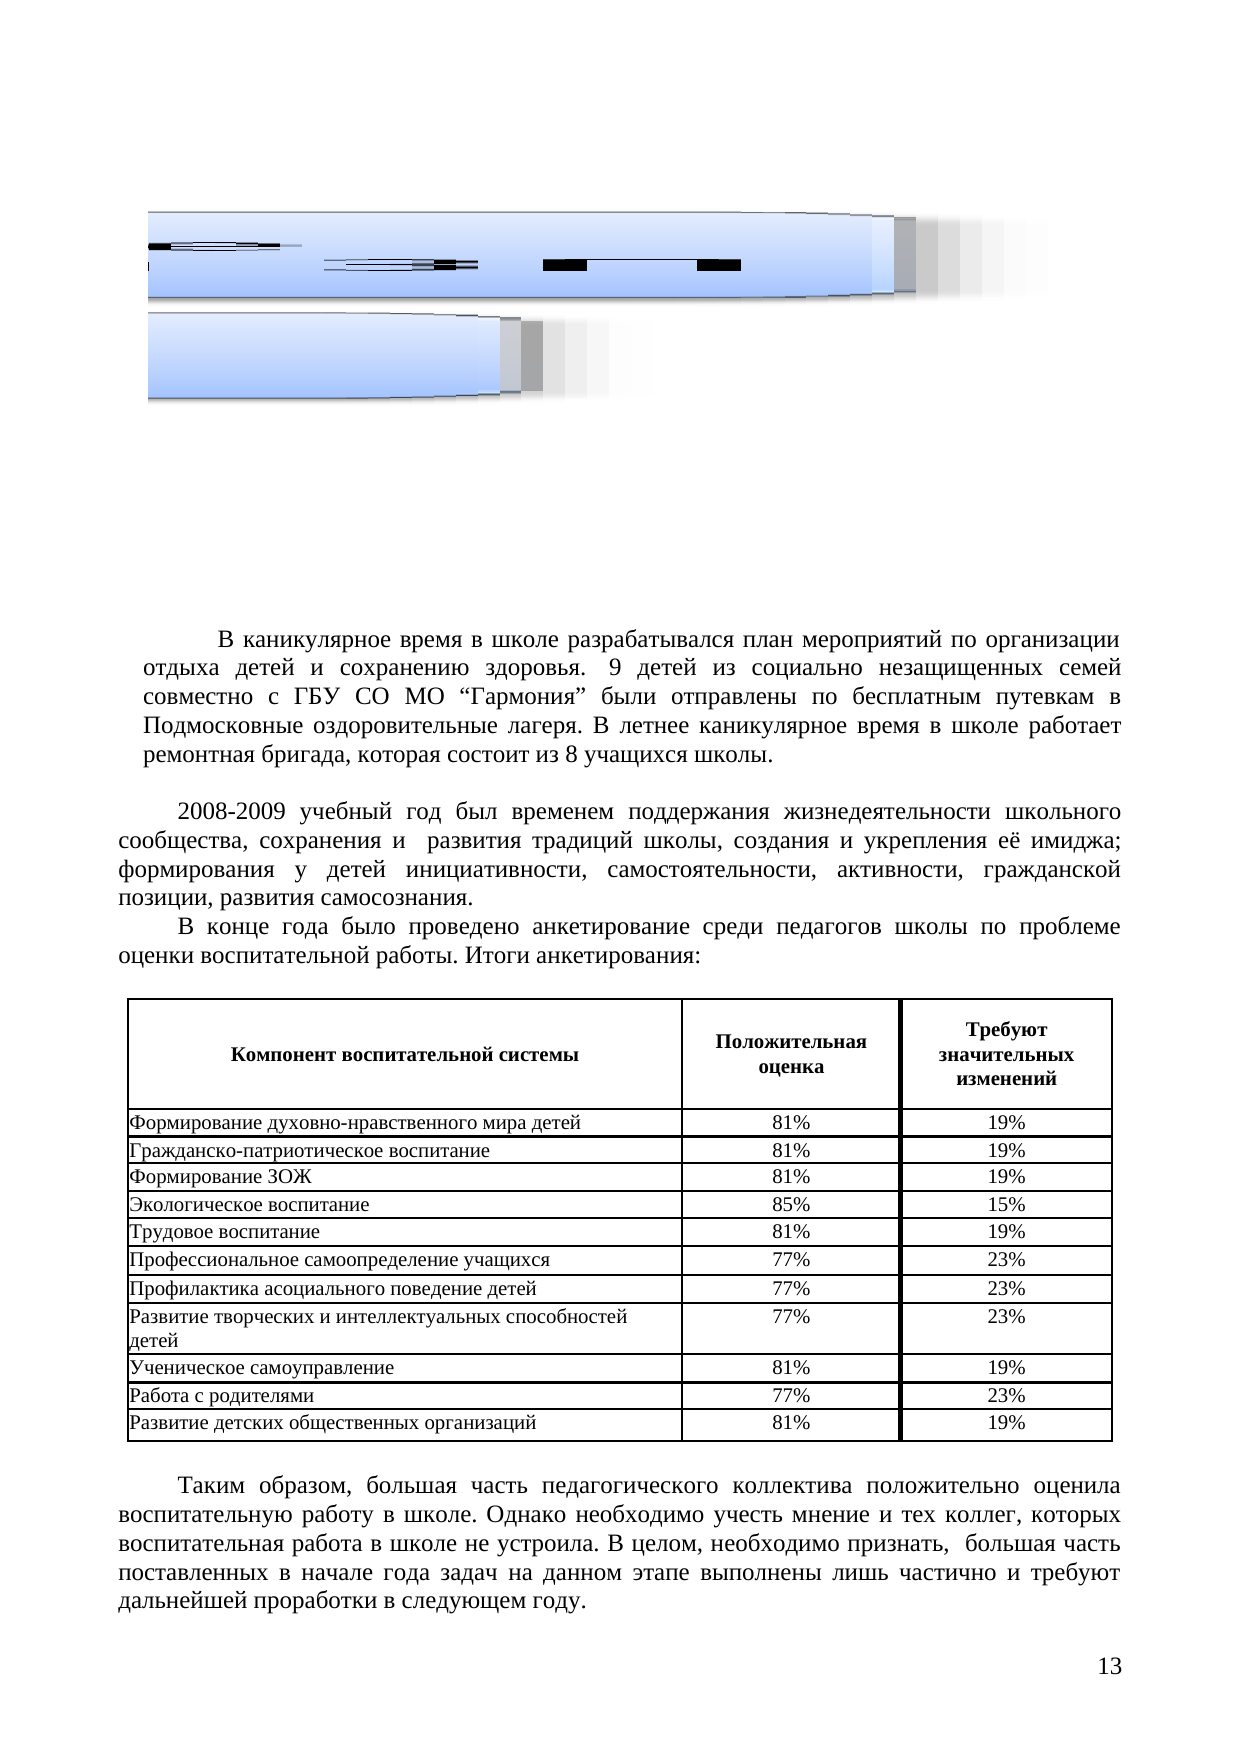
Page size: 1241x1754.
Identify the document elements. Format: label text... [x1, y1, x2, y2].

table_cell 81% [683, 1219, 898, 1245]
table_cell 81% [683, 1164, 898, 1190]
table_cell Ученическое самоуправление [129, 1355, 681, 1381]
table_header Положительная оценка [683, 1000, 898, 1108]
table_cell Работа с родителями [129, 1384, 681, 1408]
table_cell Развитие детских общественных организаций [129, 1410, 681, 1440]
table_header Компонент воспитательной системы [129, 1000, 681, 1108]
table_cell 23% [903, 1304, 1111, 1352]
table_cell 81% [683, 1410, 898, 1440]
table_header Требуют значительных изменений [903, 1000, 1111, 1108]
text 2008-2009 учебный год был временем поддержания жизнедеятельности школьного сообщества, сохранения и развития традиций школы, создания и укрепления её имиджа; формирования у детей инициативности, самостоятельности, активности, гражданской позиции, развития самосознания. [118, 796, 1122, 911]
table_cell 15% [903, 1192, 1111, 1217]
table_cell 77% [683, 1304, 898, 1352]
table_cell Экологическое воспитание [129, 1192, 681, 1217]
table_cell 77% [683, 1384, 898, 1408]
table_cell 19% [903, 1219, 1111, 1245]
table_cell Формирование духовно-нравственного мира детей [129, 1110, 681, 1135]
picture [148, 102, 1092, 595]
table_cell 81% [683, 1138, 898, 1162]
table_cell 19% [903, 1110, 1111, 1135]
table_cell 19% [903, 1164, 1111, 1190]
table_cell Развитие творческих и интеллектуальных способностей детей [129, 1304, 681, 1352]
table_cell 23% [903, 1276, 1111, 1302]
table_cell Гражданско-патриотическое воспитание [129, 1138, 681, 1162]
text В каникулярное время в школе разрабатывался план мероприятий по организации отдыха детей и сохранению здоровья. 9 детей из социально незащищенных семей совместно с ГБУ СО МО “Гармония” были отправлены по бесплатным путевкам в Подмосковные оздоровительные лагеря. В летнее каникулярное время в школе работает ремонтная бригада, которая состоит из 8 учащихся школы. [139, 624, 1122, 767]
text Таким образом, большая часть педагогического коллектива положительно оценила воспитательную работу в школе. Однако необходимо учесть мнение и тех коллег, которых воспитательная работа в школе не устроила. В целом, необходимо признать, большая часть поставленных в начале года задач на данном этапе выполнены лишь частично и требуют дальнейшей проработки в следующем году. [118, 1471, 1122, 1614]
table_cell 77% [683, 1276, 898, 1302]
table_cell 23% [903, 1247, 1111, 1274]
table_cell 81% [683, 1110, 898, 1135]
table_cell 19% [903, 1410, 1111, 1440]
table_cell 81% [683, 1355, 898, 1381]
table_cell Профессиональное самоопределение учащихся [129, 1247, 681, 1274]
table_cell 85% [683, 1192, 898, 1217]
table_cell Профилактика асоциального поведение детей [129, 1276, 681, 1302]
text В конце года было проведено анкетирование среди педагогов школы по проблеме оценки воспитательной работы. Итоги анкетирования: [118, 911, 1122, 969]
table_cell Трудовое воспитание [129, 1219, 681, 1245]
table_cell Формирование ЗОЖ [129, 1164, 681, 1190]
table_cell 23% [903, 1384, 1111, 1408]
table_cell 19% [903, 1355, 1111, 1381]
table_cell 77% [683, 1247, 898, 1274]
table_cell 19% [903, 1138, 1111, 1162]
